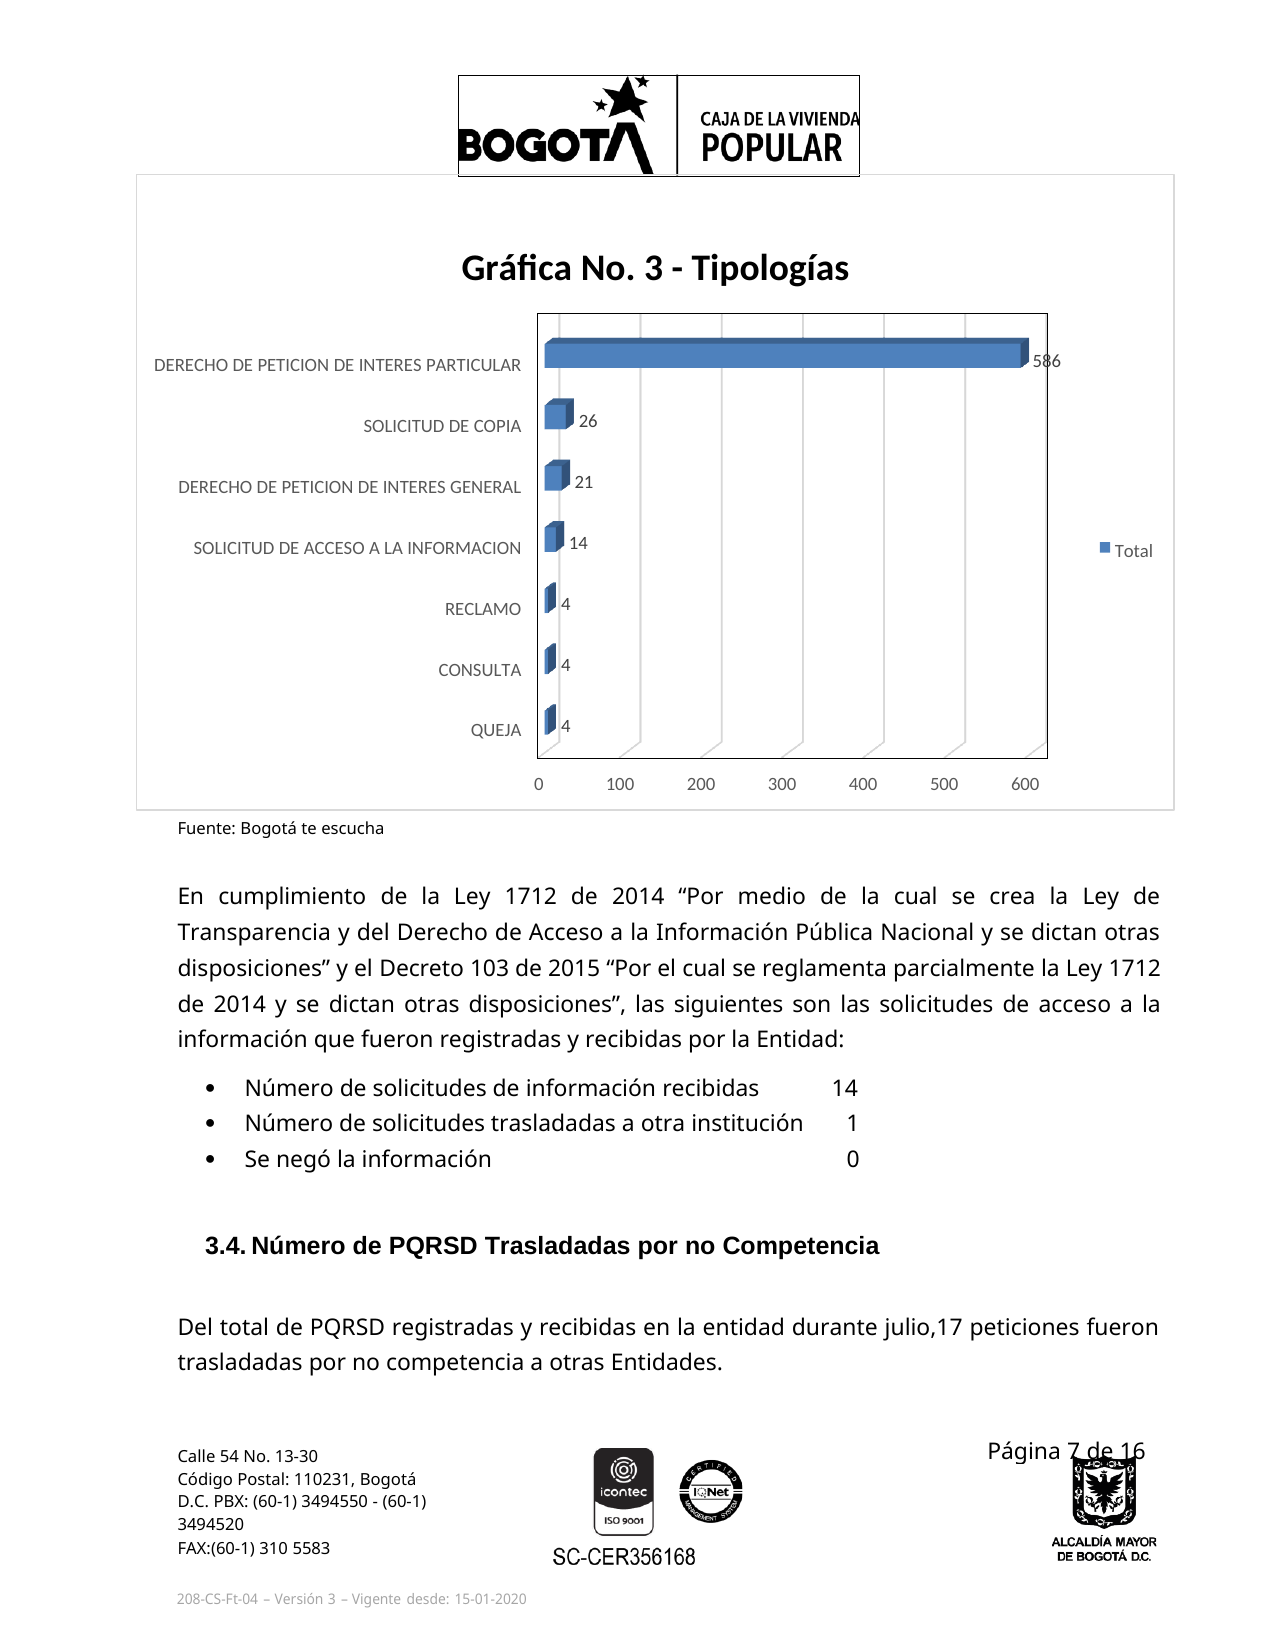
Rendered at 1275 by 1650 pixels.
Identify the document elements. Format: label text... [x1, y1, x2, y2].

list Se negó la información 0 [206, 1143, 1273, 1174]
text Del total de PQRSD registradas y recibidas en la entidad durante julio,17 peticiones fueron trasladadas por no competencia a otras Entidades. [177, 1310, 1161, 1377]
list Número de solicitudes trasladadas a otra institución 1 [206, 1107, 1273, 1139]
list Número de solicitudes de información recibidas 14 [206, 1072, 1273, 1103]
picture [538, 314, 1047, 758]
picture [1052, 1455, 1157, 1561]
text En cumplimiento de la Ley 1712 de 2014 “Por medio de la cual se crea la Ley de Transparencia y del Derecho de Acceso a la Información Pública Nacional y se dictan otras disposiciones” y el Decreto 103 de 2015 “Por el cual se reglamenta parcialmente la Ley 1712 de 2014 y se dictan otras disposiciones”, las siguientes son las solicitudes de acceso a la información que fueron registradas y recibidas por la Entidad: [177, 880, 1161, 1055]
picture [553, 1448, 743, 1565]
subtitle Número de PQRSD Trasladadas por no Competencia [205, 1231, 1273, 1260]
text Fuente: Bogotá te escucha [177, 816, 1273, 839]
picture [459, 76, 859, 174]
